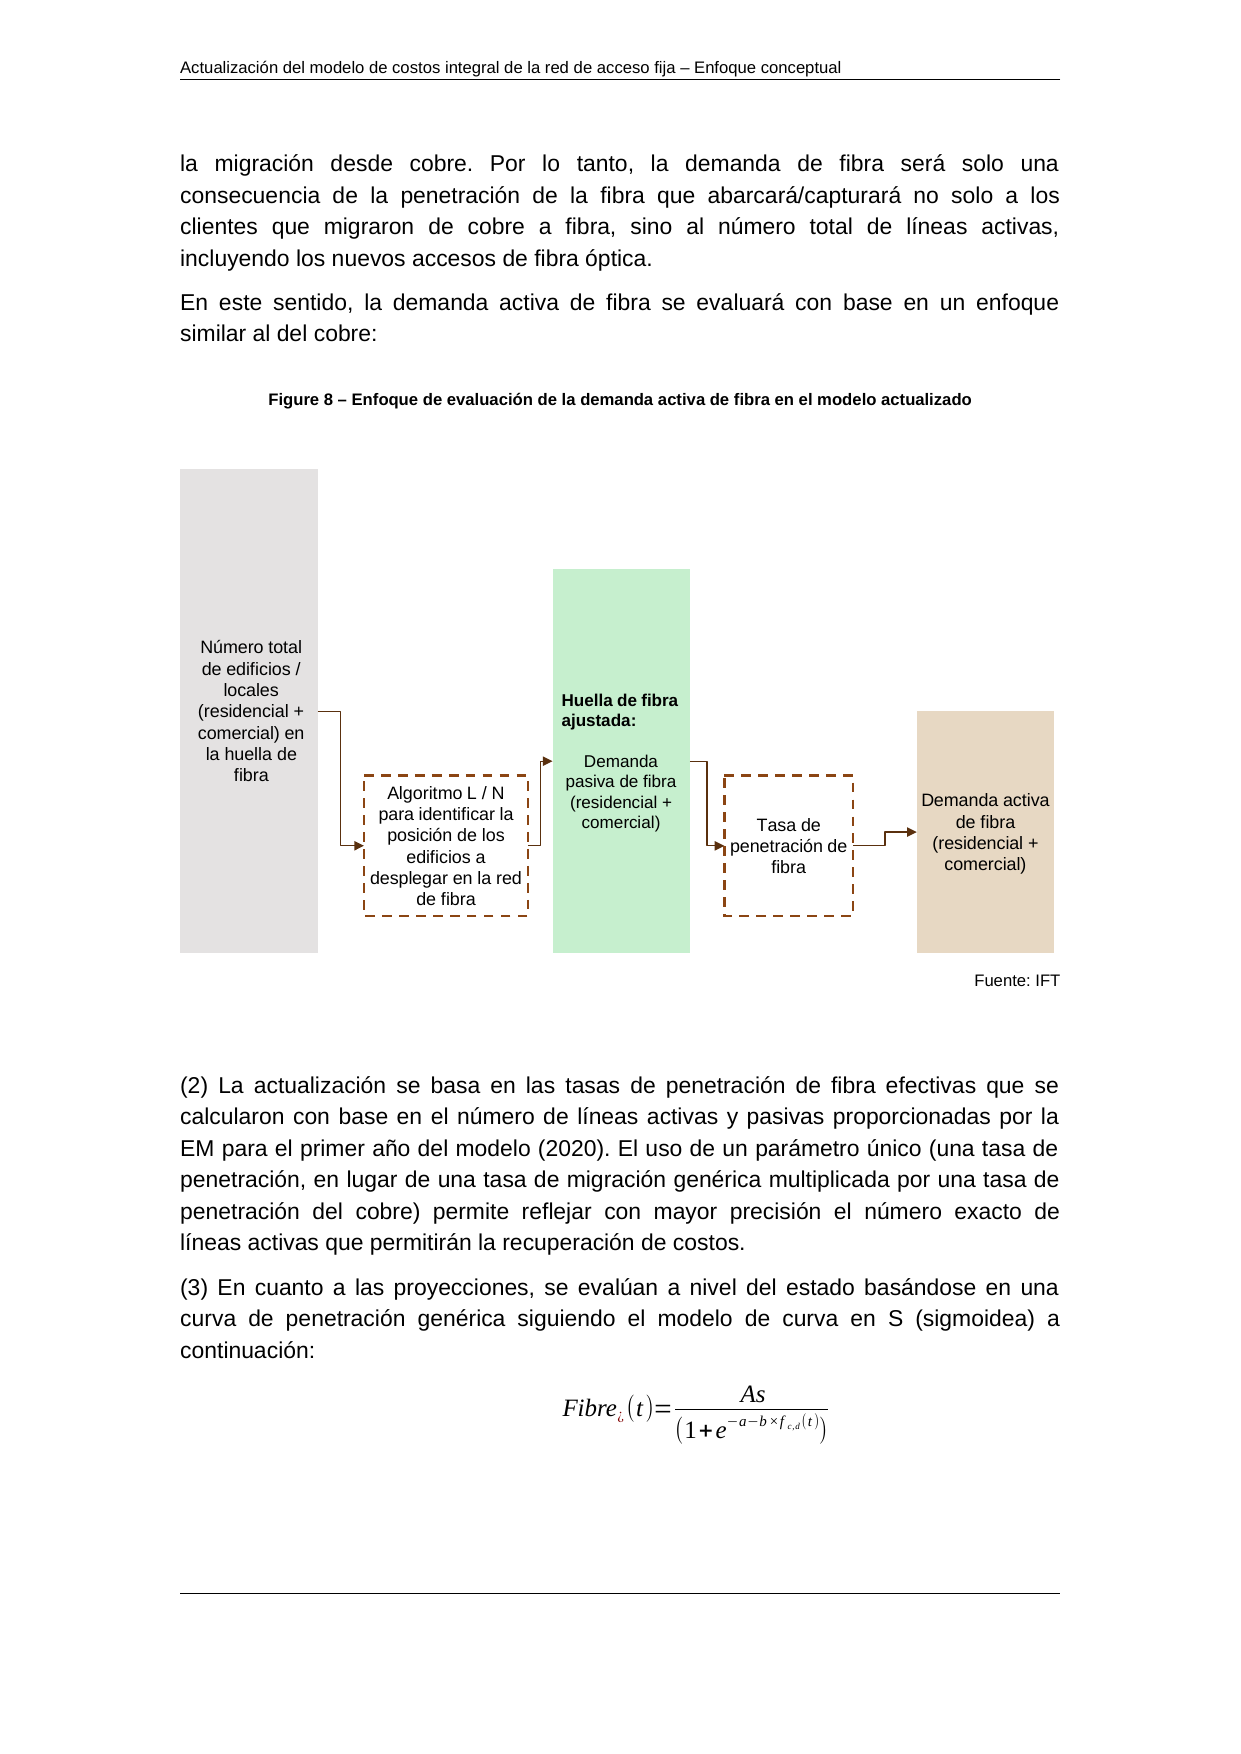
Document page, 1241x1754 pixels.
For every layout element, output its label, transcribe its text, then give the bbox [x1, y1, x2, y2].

text Fuente: IFT [180, 971, 1060, 990]
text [180, 150, 1060, 271]
text En este sentido, la demanda activa de fibra se evaluará con base en un enfoque similar al del cobre: [180, 289, 1060, 347]
text (2) La actualización se basa en las tasas de penetración de fibra efectivas que se calcularon con base en el número de líneas activas y pasivas proporcionadas por la EM para el primer año del modelo (2020). El uso de un parámetro único (una tasa de penetración, en lugar de una tasa de migración genérica multiplicada por una tasa de penetración del cobre) permite reflejar con mayor precisión el número exacto de líneas activas que permitirán la recuperación de costos. [180, 1072, 1060, 1256]
text Figure 8 – Enfoque de evaluación de la demanda activa de fibra en el modelo actualizado [180, 389, 1060, 408]
text (3) En cuanto a las proyecciones, se evalúan a nivel del estado basándose en una curva de penetración genérica siguiendo el modelo de curva en S (sigmoidea) a continuación: [180, 1273, 1060, 1363]
